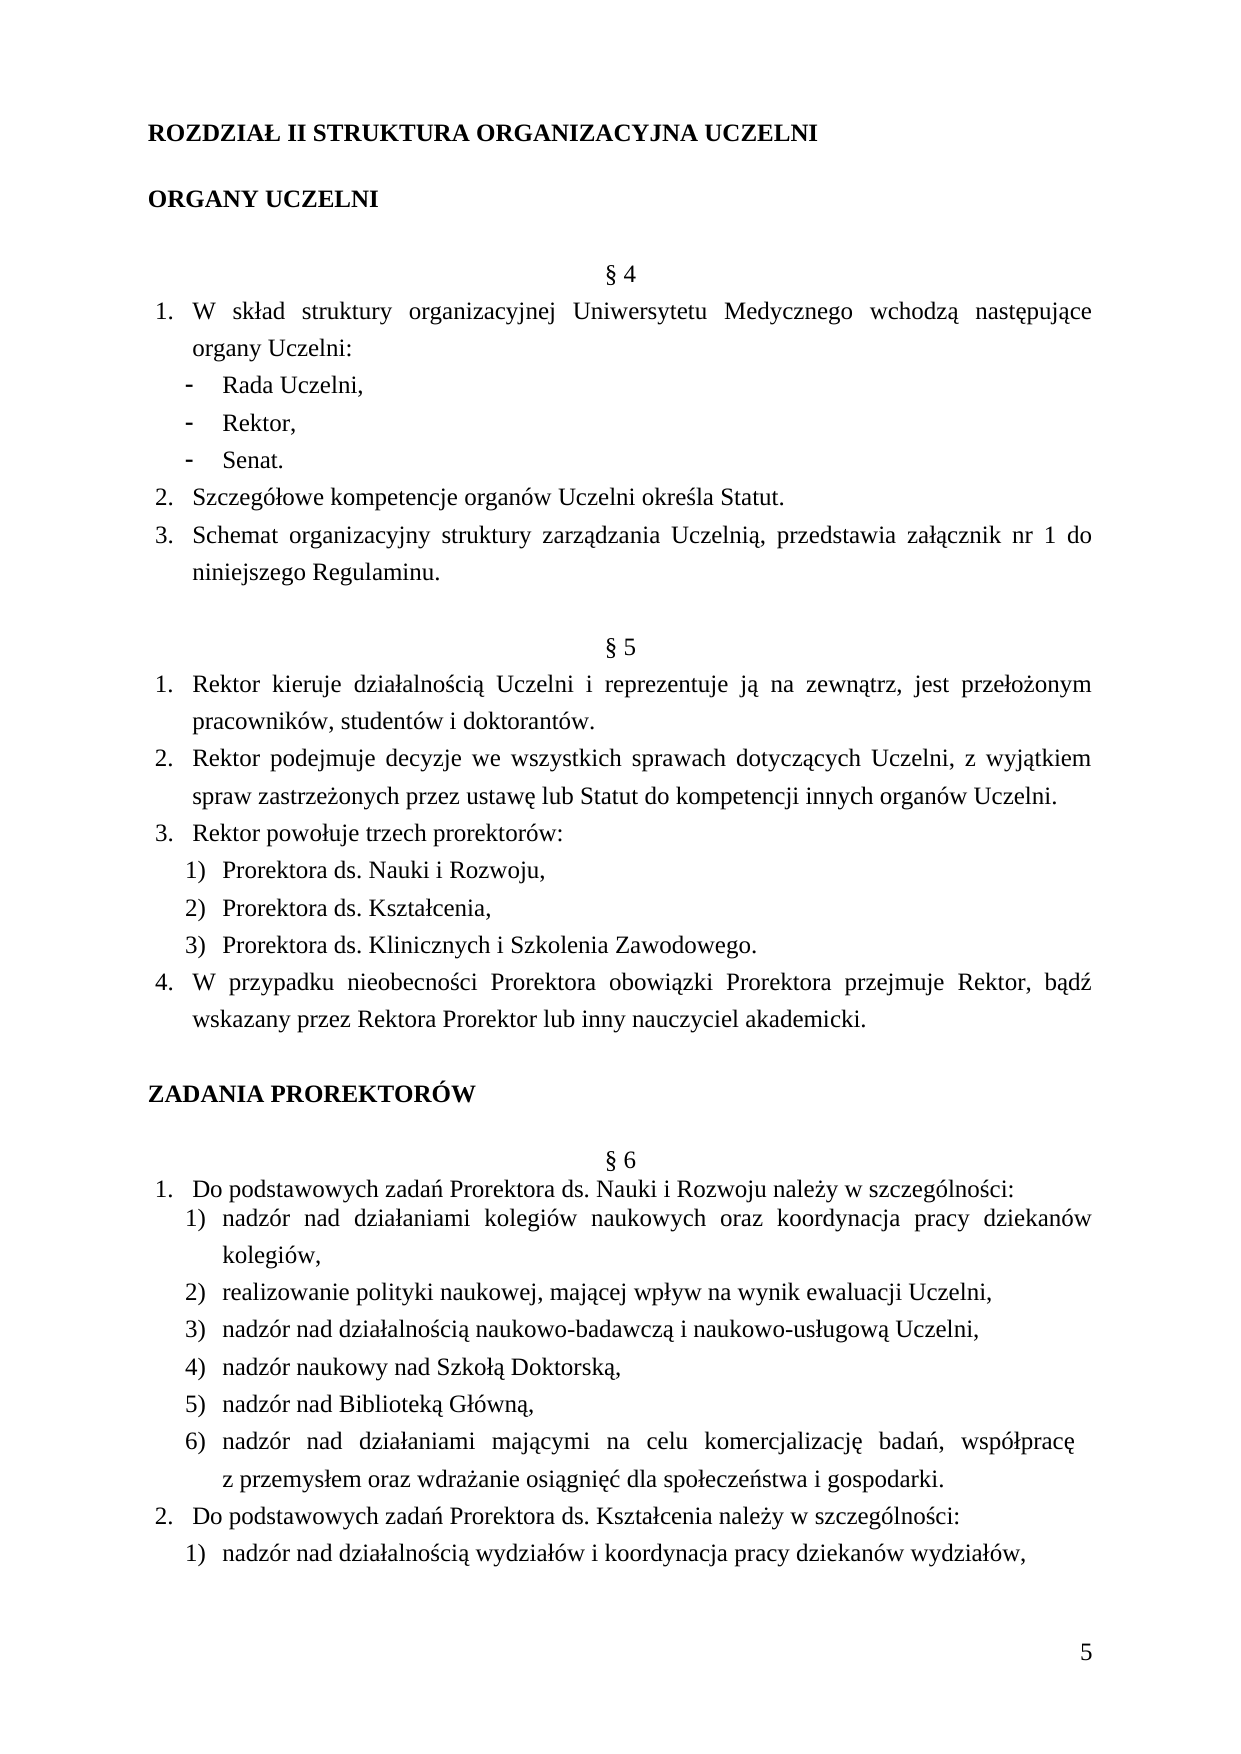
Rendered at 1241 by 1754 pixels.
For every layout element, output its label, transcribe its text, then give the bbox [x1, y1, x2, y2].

list nadzór nad działaniami kolegiów naukowych oraz koordynacja pracy dziekanów kolegiów, [185, 1203, 1092, 1269]
list Rada Uczelni, [185, 371, 1092, 399]
list realizowanie polityki naukowej, mającej wpływ na wynik ewaluacji Uczelni, [185, 1277, 1092, 1306]
subtitle ORGANY UCZELNI [148, 184, 1092, 213]
list Rektor, [185, 408, 1092, 437]
list W przypadku nieobecności Prorektora obowiązki Prorektora przejmuje Rektor, bądź wskazany przez Rektora Prorektor lub inny nauczyciel akademicki. [155, 967, 1092, 1033]
text § 4 [148, 259, 1092, 287]
text § 5 [148, 632, 1092, 660]
list Senat. [185, 445, 1092, 474]
list Rektor kieruje działalnością Uczelni i reprezentuje ją na zewnątrz, jest przełożonym pracowników, studentów i doktorantów. [154, 669, 1092, 735]
text § 6 [148, 1145, 1092, 1174]
list nadzór naukowy nad Szkołą Doktorską, [185, 1352, 1092, 1381]
list Szczegółowe kompetencje organów Uczelni określa Statut. [155, 482, 1092, 511]
list Rektor podejmuje decyzje we wszystkich sprawach dotyczących Uczelni, z wyjątkiem spraw zastrzeżonych przez ustawę lub Statut do kompetencji innych organów Uczelni. [154, 743, 1092, 809]
list nadzór nad działalnością naukowo-badawczą i naukowo-usługową Uczelni, [185, 1314, 1092, 1343]
list Prorektora ds. Nauki i Rozwoju, [185, 855, 1092, 884]
list Do podstawowych zadań Prorektora ds. Kształcenia należy w szczególności: [154, 1501, 1092, 1530]
list Rektor powołuje trzech prorektorów: [155, 818, 1092, 847]
list Prorektora ds. Kształcenia, [185, 893, 1092, 921]
list Do podstawowych zadań Prorektora ds. Nauki i Rozwoju należy w szczególności: [154, 1174, 1092, 1203]
list nadzór nad działalnością wydziałów i koordynacja pracy dziekanów wydziałów, [185, 1538, 1092, 1567]
list nadzór nad Biblioteką Główną, [185, 1389, 1092, 1418]
list W skład struktury organizacyjnej Uniwersytetu Medycznego wchodzą następujące organy Uczelni: [155, 296, 1092, 362]
subtitle ROZDZIAŁ II STRUKTURA ORGANIZACYJNA UCZELNI [148, 118, 1092, 147]
list Schemat organizacyjny struktury zarządzania Uczelnią, przedstawia załącznik nr 1 do niniejszego Regulaminu. [155, 520, 1092, 586]
list Prorektora ds. Klinicznych i Szkolenia Zawodowego. [185, 930, 1092, 959]
list nadzór nad działaniami mającymi na celu komercjalizację badań, współpracę z przemysłem oraz wdrażanie osiągnięć dla społeczeństwa i gospodarki. [185, 1426, 1092, 1492]
subtitle ZADANIA PROREKTORÓW [148, 1079, 1092, 1108]
